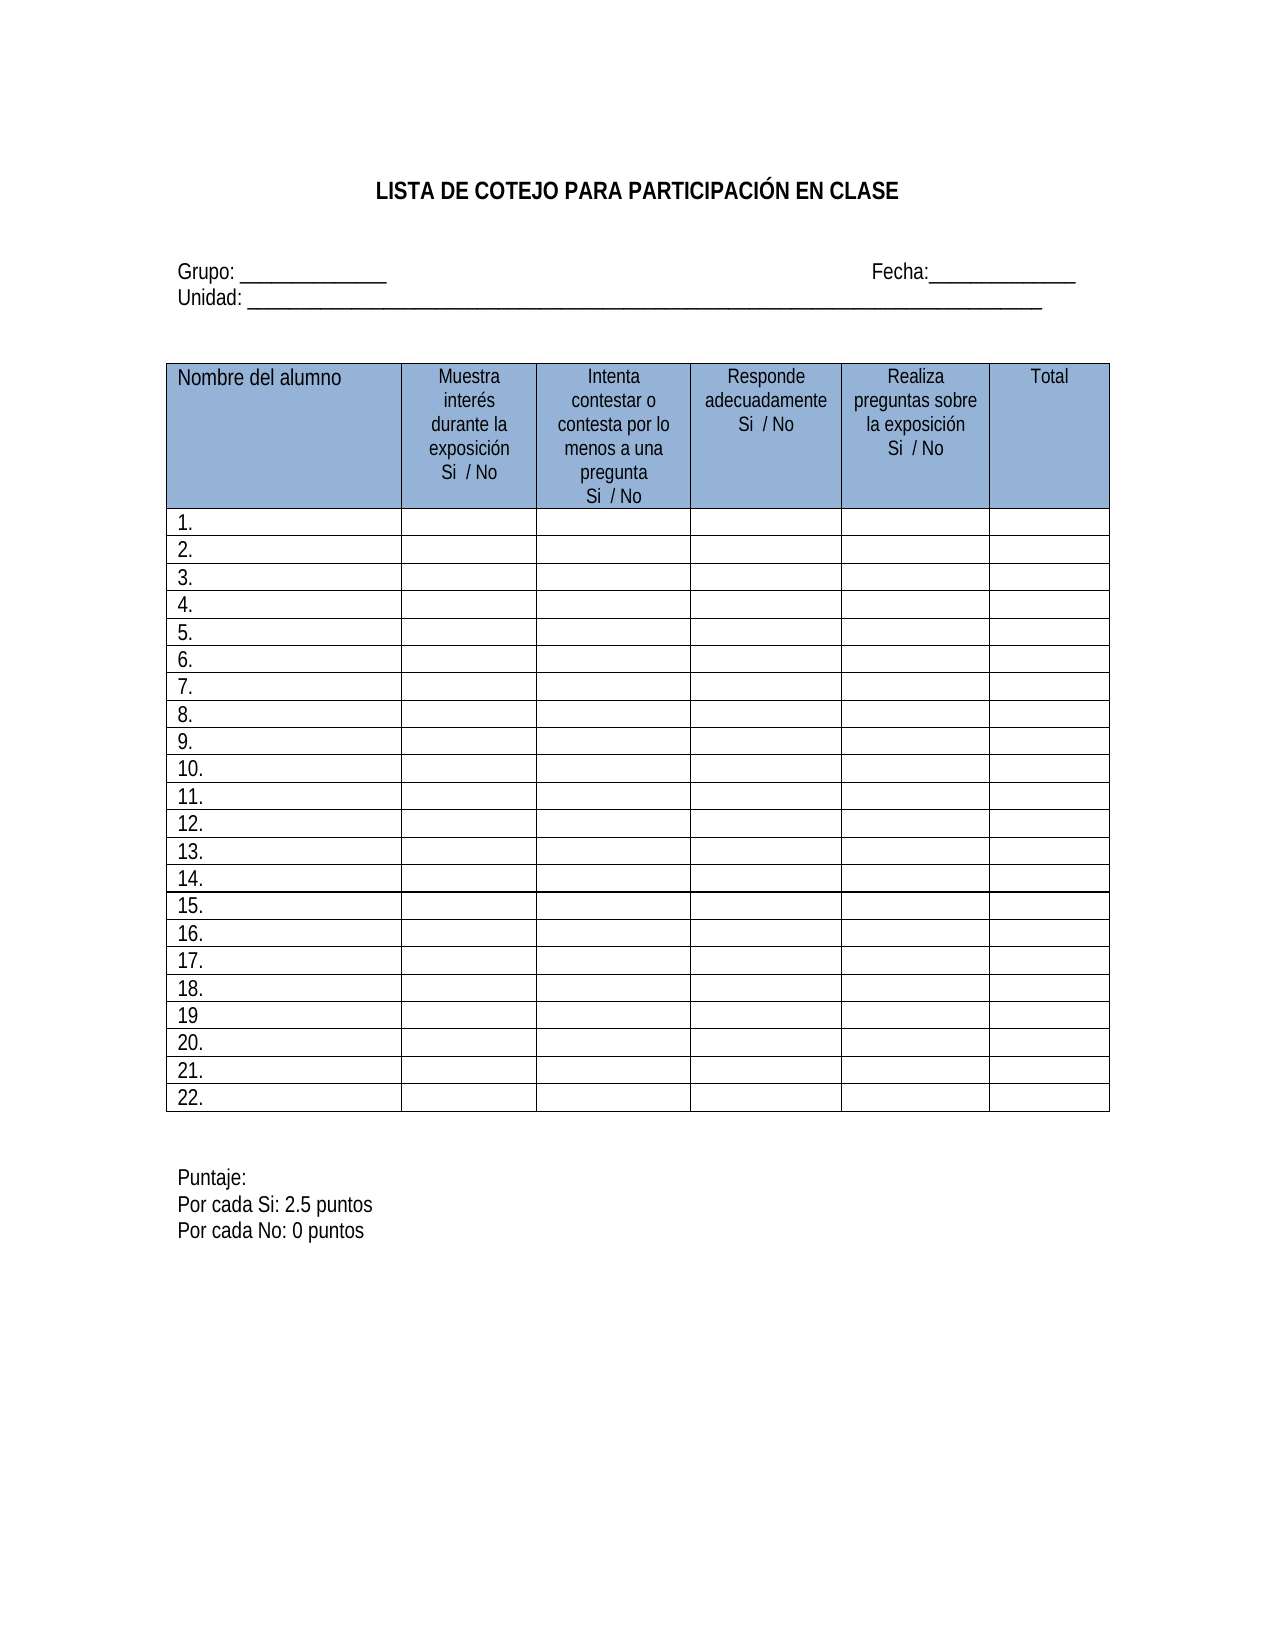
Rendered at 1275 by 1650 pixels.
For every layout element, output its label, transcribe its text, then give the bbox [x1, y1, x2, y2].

table_cell [537, 1057, 690, 1083]
table_cell [537, 920, 690, 946]
table_cell [691, 893, 841, 919]
text Por cada No: 0 puntos [177, 1217, 1098, 1243]
table_cell [402, 755, 536, 782]
table_cell [691, 1002, 841, 1028]
table_cell [990, 975, 1109, 1001]
table_cell [537, 947, 690, 973]
table_cell [537, 536, 690, 563]
table_cell [402, 619, 536, 645]
table_cell [537, 1084, 690, 1111]
table_cell [402, 1057, 536, 1083]
table_cell 3. [167, 564, 401, 590]
table_cell [402, 646, 536, 672]
table_cell [691, 673, 841, 699]
table_cell 11. [167, 783, 401, 809]
table_cell [990, 947, 1109, 973]
table_cell [691, 509, 841, 535]
table_cell [990, 1029, 1109, 1056]
table_cell [691, 947, 841, 973]
table_cell 8. [167, 701, 401, 727]
table_cell 16. [167, 920, 401, 946]
table_cell [842, 1084, 989, 1111]
table_cell [990, 865, 1109, 891]
table_cell [537, 1002, 690, 1028]
table_cell [842, 975, 989, 1001]
table_cell [537, 893, 690, 919]
table_cell [990, 701, 1109, 727]
table_cell [537, 701, 690, 727]
table_cell [990, 755, 1109, 782]
table_cell [990, 619, 1109, 645]
table_cell [537, 838, 690, 864]
table_cell [537, 509, 690, 535]
table_cell [842, 920, 989, 946]
table_cell [990, 646, 1109, 672]
table_cell [990, 564, 1109, 590]
table_cell [402, 975, 536, 1001]
table_cell [402, 1029, 536, 1056]
table_cell 22. [167, 1084, 401, 1111]
table_cell [537, 728, 690, 754]
table_header Responde adecuadamente Si / No [691, 364, 841, 508]
table_cell 20. [167, 1029, 401, 1056]
table_cell [691, 865, 841, 891]
table_cell [537, 564, 690, 590]
table_cell [990, 920, 1109, 946]
table_cell [402, 701, 536, 727]
table_header Nombre del alumno [167, 364, 401, 508]
table_cell [691, 1057, 841, 1083]
table_cell [842, 536, 989, 563]
table_cell [842, 755, 989, 782]
table_cell [990, 673, 1109, 699]
table_cell 6. [167, 646, 401, 672]
table_cell 17. [167, 947, 401, 973]
text Grupo: ______________ Fecha:______________ [177, 258, 1098, 284]
table_cell 13. [167, 838, 401, 864]
table_cell [537, 673, 690, 699]
table_cell [691, 564, 841, 590]
table_cell [842, 947, 989, 973]
table_cell [842, 893, 989, 919]
table_cell [842, 1029, 989, 1056]
table_cell 2. [167, 536, 401, 563]
table_cell [842, 619, 989, 645]
table_cell [842, 564, 989, 590]
table_cell [537, 755, 690, 782]
table_cell [537, 865, 690, 891]
table_cell [402, 536, 536, 563]
table_cell 5. [167, 619, 401, 645]
table_cell [402, 865, 536, 891]
table_cell 9. [167, 728, 401, 754]
table_cell [691, 783, 841, 809]
table_cell [842, 1057, 989, 1083]
table_cell 18. [167, 975, 401, 1001]
table_cell [691, 591, 841, 617]
table_cell [402, 893, 536, 919]
table_cell [402, 728, 536, 754]
table_cell [842, 701, 989, 727]
text LISTA DE COTEJO PARA PARTICIPACIÓN EN CLASE [177, 176, 1098, 205]
table_header Total [990, 364, 1109, 508]
table_cell [402, 783, 536, 809]
table_cell [691, 838, 841, 864]
table_cell [691, 619, 841, 645]
table_cell 10. [167, 755, 401, 782]
text Puntaje: [177, 1164, 1098, 1191]
table_cell [990, 838, 1109, 864]
table_cell [402, 810, 536, 837]
table_cell 1. [167, 509, 401, 535]
table_cell [537, 646, 690, 672]
table_cell [990, 591, 1109, 617]
table_cell [691, 701, 841, 727]
table_cell [842, 1002, 989, 1028]
table_cell [990, 783, 1109, 809]
table_cell [691, 1084, 841, 1111]
table_cell [691, 728, 841, 754]
table_cell [842, 509, 989, 535]
table_cell [842, 646, 989, 672]
table_cell [691, 646, 841, 672]
text Por cada Si: 2.5 puntos [177, 1191, 1098, 1217]
table_cell [402, 509, 536, 535]
table_cell [842, 728, 989, 754]
table_cell 4. [167, 591, 401, 617]
table_cell [842, 673, 989, 699]
table_cell [842, 783, 989, 809]
table_cell [842, 591, 989, 617]
table_cell [691, 810, 841, 837]
table_header Intenta contestar o contesta por lo menos a una pregunta Si / No [537, 364, 690, 508]
table_cell [537, 810, 690, 837]
table_cell [990, 1002, 1109, 1028]
table_cell [402, 673, 536, 699]
table_cell 7. [167, 673, 401, 699]
table_cell 19 [167, 1002, 401, 1028]
table_cell [842, 810, 989, 837]
table_cell [990, 1084, 1109, 1111]
table_cell [537, 783, 690, 809]
table_cell [402, 564, 536, 590]
table_cell [842, 838, 989, 864]
table_cell 21. [167, 1057, 401, 1083]
table_cell [537, 1029, 690, 1056]
table_cell [402, 591, 536, 617]
table_cell [990, 509, 1109, 535]
table_cell [402, 1084, 536, 1111]
table_cell 15. [167, 893, 401, 919]
table_cell [990, 893, 1109, 919]
table_cell [402, 947, 536, 973]
table_cell [990, 728, 1109, 754]
table_cell [537, 975, 690, 1001]
table_cell [842, 865, 989, 891]
table_cell [691, 536, 841, 563]
table_header Realiza preguntas sobre la exposición Si / No [842, 364, 989, 508]
table_cell [990, 536, 1109, 563]
text Unidad: ____________________________________________________________________________ [177, 284, 1098, 310]
table_cell [990, 810, 1109, 837]
table_cell [402, 920, 536, 946]
table_header Muestra interés durante la exposición Si / No [402, 364, 536, 508]
table_cell [537, 619, 690, 645]
table_cell [402, 838, 536, 864]
table_cell 12. [167, 810, 401, 837]
table_cell [691, 920, 841, 946]
table_cell [402, 1002, 536, 1028]
table_cell [990, 1057, 1109, 1083]
table_cell [691, 975, 841, 1001]
table_cell [691, 1029, 841, 1056]
table_cell [691, 755, 841, 782]
table_cell [537, 591, 690, 617]
table_cell 14. [167, 865, 401, 891]
